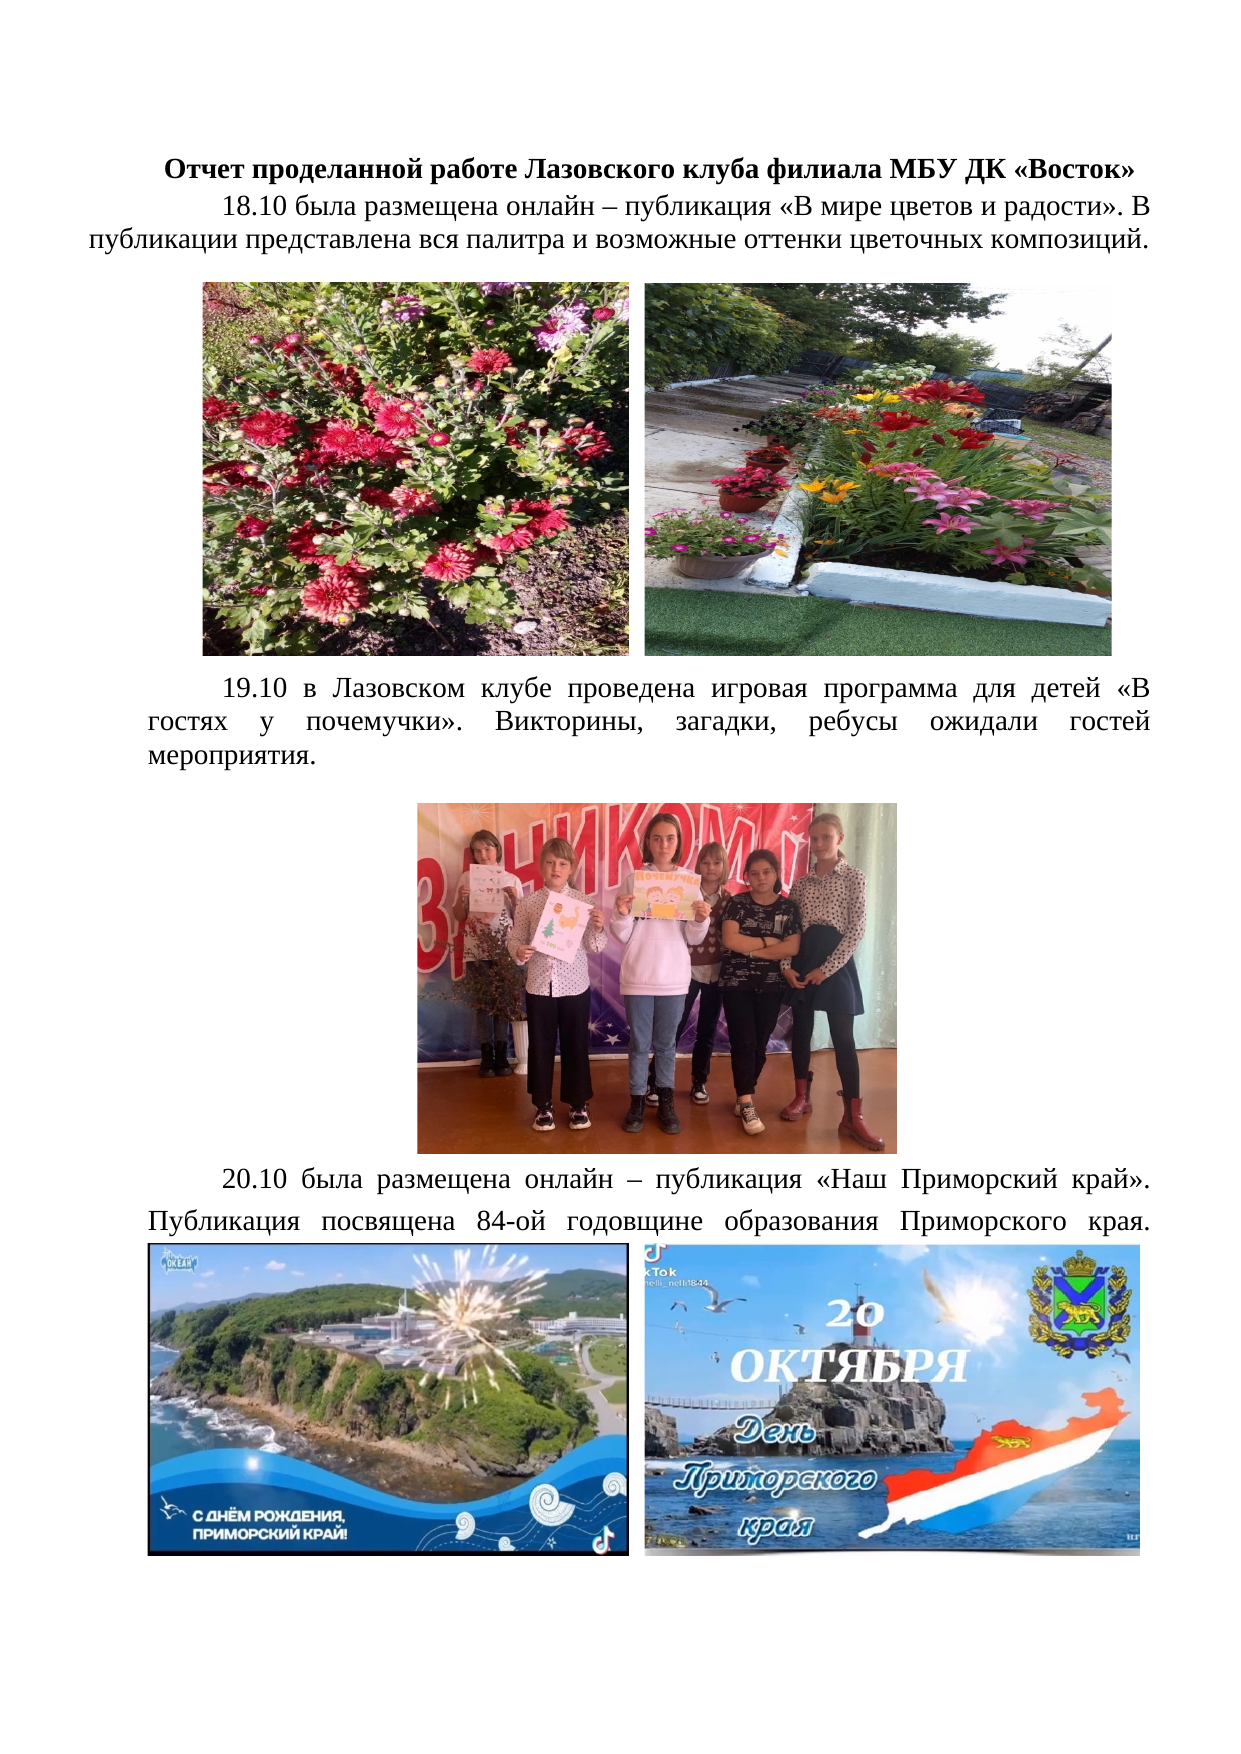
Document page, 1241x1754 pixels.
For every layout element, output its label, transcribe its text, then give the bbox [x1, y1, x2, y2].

picture [417, 803, 897, 1154]
picture [202, 282, 629, 656]
text 18.10 была размещена онлайн – публикация «В мире цветов и радости». В публикации представлена вся палитра и возможные оттенки цветочных композиций. [89, 188, 1152, 255]
text Отчет проделанной работе Лазовского клуба филиала МБУ ДК «Восток» [148, 152, 1152, 185]
picture [644, 283, 1112, 656]
picture [147, 1243, 629, 1556]
text 19.10 в Лазовском клубе проведена игровая программа для детей «В гостях у почемучки». Викторины, загадки, ребусы ожидали гостей мероприятия. [148, 670, 1152, 770]
picture [644, 1243, 1140, 1556]
